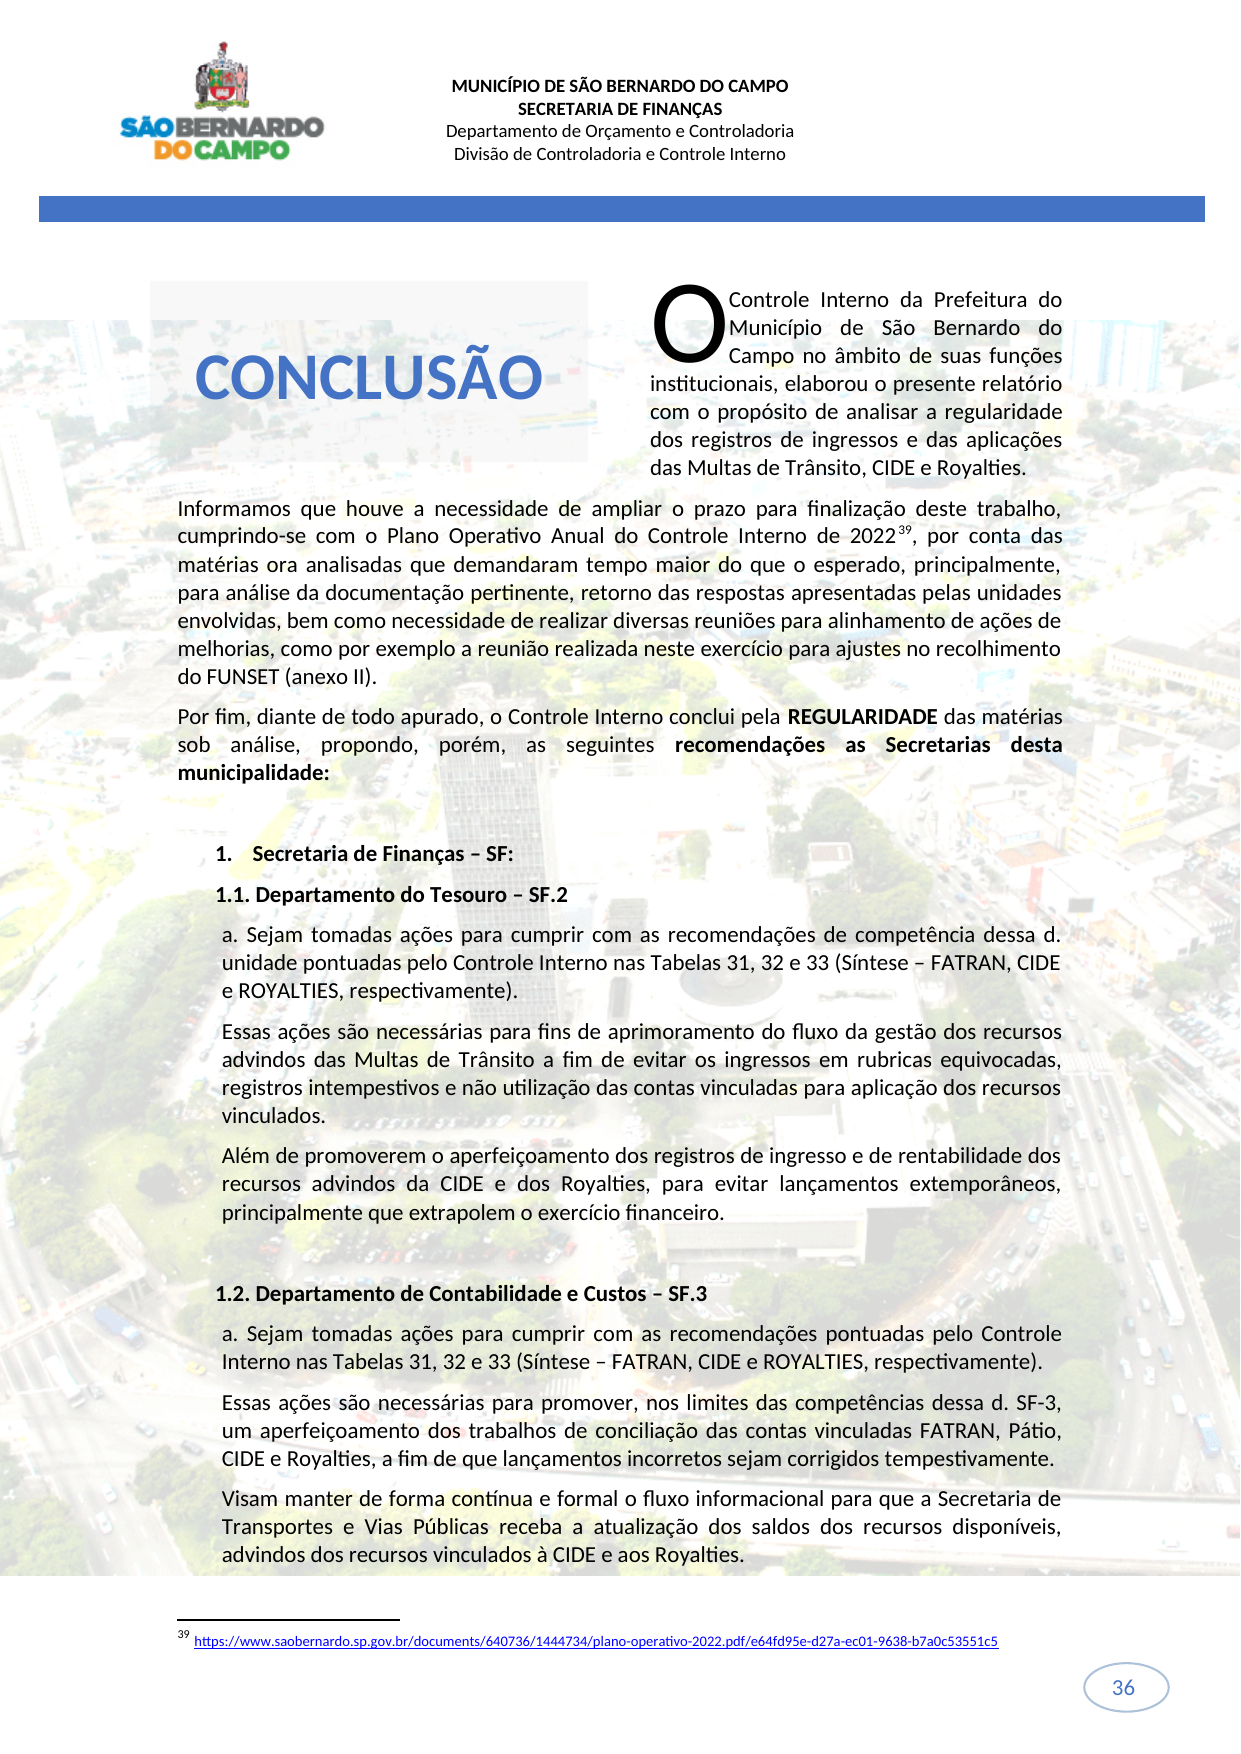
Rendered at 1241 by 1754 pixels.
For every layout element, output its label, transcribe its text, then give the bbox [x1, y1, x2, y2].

text a. Sejam tomadas ações para cumprir com as recomendações de competência dessa d. unidade pontuadas pelo Controle Interno nas Tabelas 31, 32 e 33 (Síntese – FATRAN, CIDE e ROYALTIES, respectivamente). [222, 920, 1063, 1004]
text Controle Interno da Prefeitura do Município de São Bernardo do Campo no âmbito de suas funções institucionais, elaborou o presente relatório com o propósito de analisar a regularidade dos registros de ingressos e das aplicações das Multas de Trânsito, CIDE e Royalties. [650, 285, 1063, 481]
text Além de promoverem o aperfeiçoamento dos registros de ingresso e de rentabilidade dos recursos advindos da CIDE e dos Royalties, para evitar lançamentos extemporâneos, principalmente que extrapolem o exercício financeiro. [222, 1142, 1063, 1226]
text 1.1. Departamento do Tesouro – SF.2 [177, 880, 1063, 908]
text Essas ações são necessárias para fins de aprimoramento do fluxo da gestão dos recursos advindos das Multas de Trânsito a fim de evitar os ingressos em rubricas equivocadas, registros intempestivos e não utilização das contas vinculadas para aplicação dos recursos vinculados. [222, 1017, 1063, 1129]
text Visam manter de forma contínua e formal o fluxo informacional para que a Secretaria de Transportes e Vias Públicas receba a atualização dos saldos dos recursos disponíveis, advindos dos recursos vinculados à CIDE e aos Royalties. [222, 1484, 1063, 1568]
text Essas ações são necessárias para promover, nos limites das competências dessa d. SF-3, um aperfeiçoamento dos trabalhos de conciliação das contas vinculadas FATRAN, Pátio, CIDE e Royalties, a fim de que lançamentos incorretos sejam corrigidos tempestivamente. [222, 1388, 1063, 1472]
text Por fim, diante de todo apurado, o Controle Interno conclui pela REGULARIDADE das matérias sob análise, propondo, porém, as seguintes recomendações as Secretarias desta municipalidade: [177, 702, 1063, 786]
text 1.2. Departamento de Contabilidade e Custos – SF.3 [177, 1279, 1063, 1307]
text Informamos que houve a necessidade de ampliar o prazo para finalização deste trabalho, cumprindo-se com o Plano Operativo Anual do Controle Interno de 2022, por conta das matérias ora analisadas que demandaram tempo maior do que o esperado, principalmente, para análise da documentação pertinente, retorno das respostas apresentadas pelas unidades envolvidas, bem como necessidade de realizar diversas reuniões para alinhamento de ações de melhorias, como por exemplo a reunião realizada neste exercício para ajustes no recolhimento do FUNSET (anexo II). [177, 494, 1063, 690]
text a. Sejam tomadas ações para cumprir com as recomendações pontuadas pelo Controle Interno nas Tabelas 31, 32 e 33 (Síntese – FATRAN, CIDE e ROYALTIES, respectivamente). [222, 1319, 1063, 1375]
list Secretaria de Finanças – SF: [215, 839, 1063, 867]
